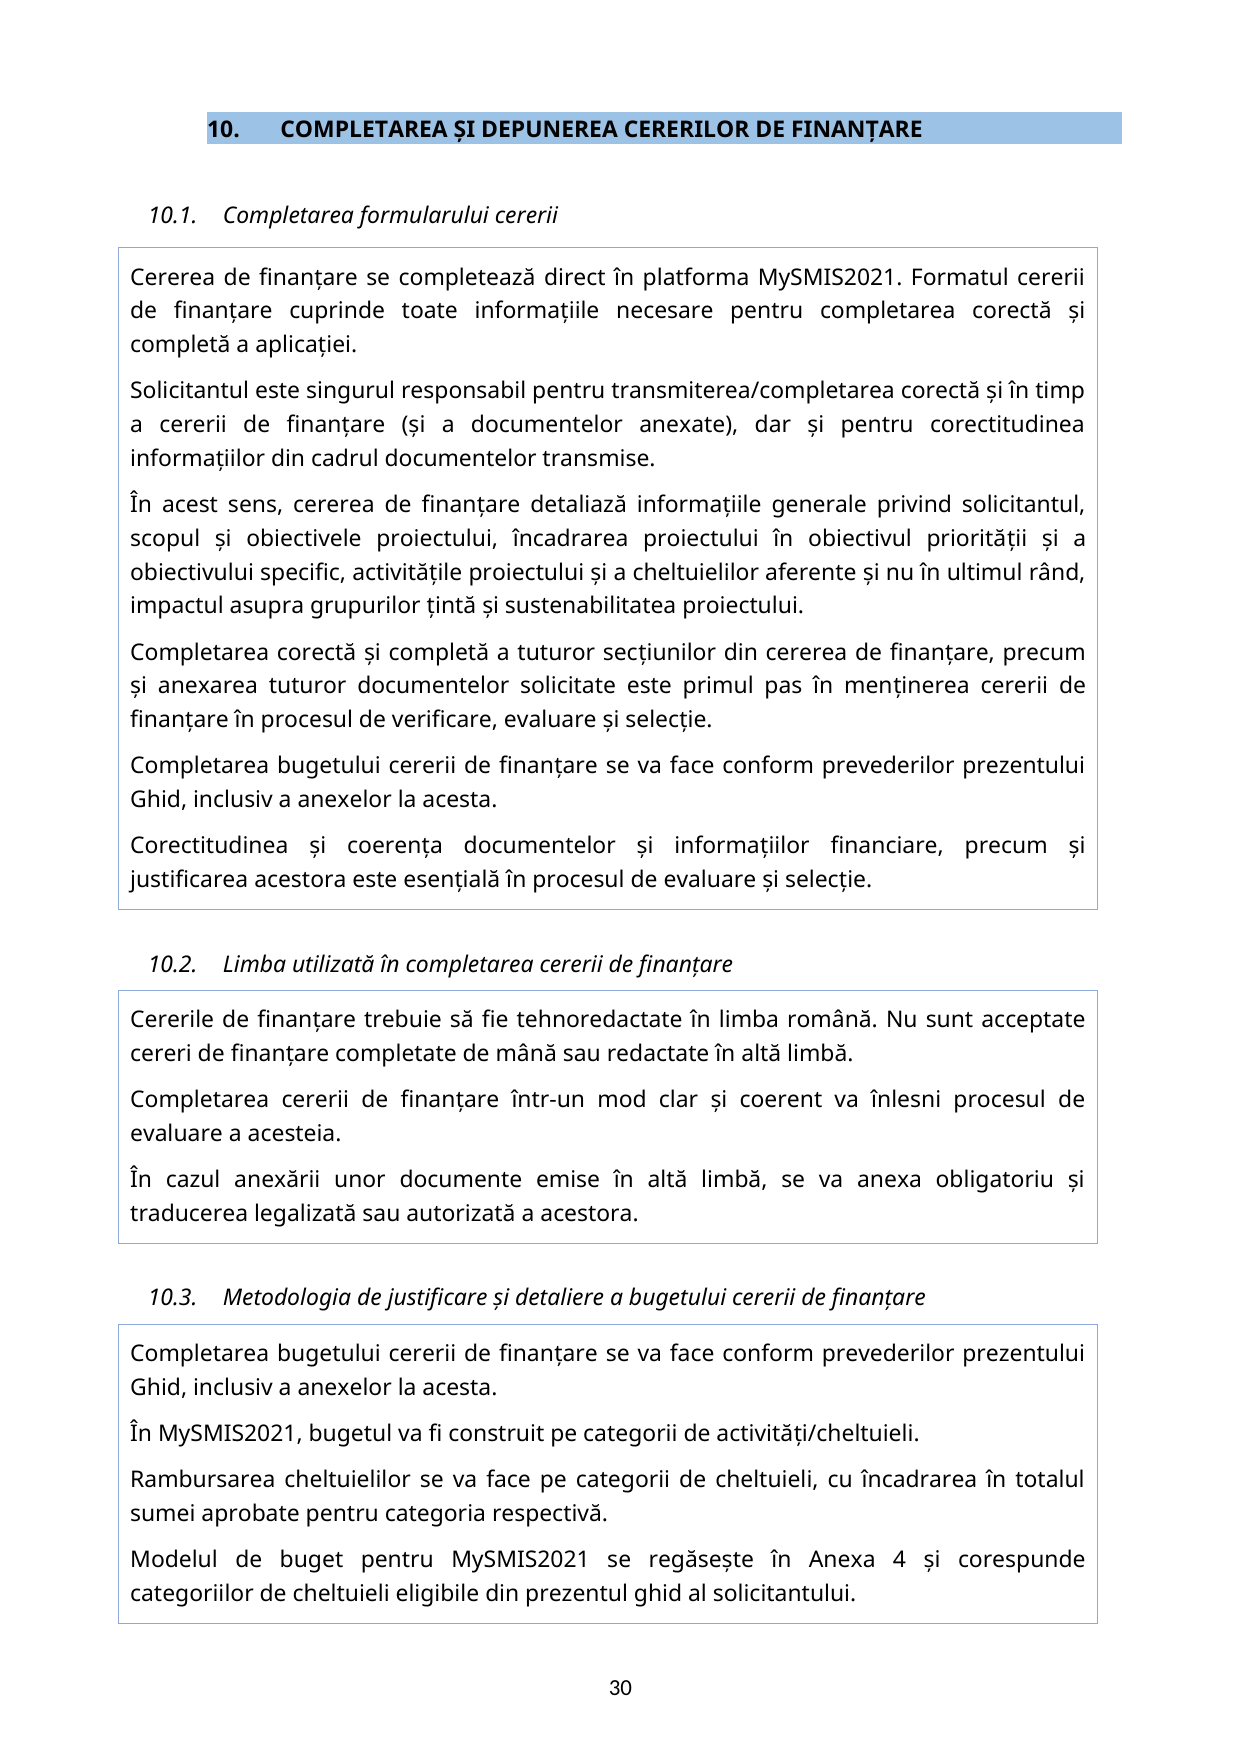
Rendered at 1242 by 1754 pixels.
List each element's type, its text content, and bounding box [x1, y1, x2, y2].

subtitle Metodologia de justificare și detaliere a bugetului cererii de finanțare [148, 1281, 1122, 1313]
table_header Cererile de finanțare trebuie să fie tehnoredactate în limba română. Nu sunt acceptate cereri de finanțare completate de mână sau redactate în altă limbă. Completarea cererii de finanțare într-un mod clar și coerent va înlesni procesul de evaluare a acesteia. În cazul anexării unor documente emise în altă limbă, se va anexa obligatoriu și traducerea legalizată sau autorizată a acestora. [119, 991, 1097, 1243]
table_header Cererea de finanțare se completează direct în platforma MySMIS2021. Formatul cererii de finanțare cuprinde toate informațiile necesare pentru completarea corectă și completă a aplicației. Solicitantul este singurul responsabil pentru transmiterea/completarea corectă și în timp a cererii de finanțare (și a documentelor anexate), dar și pentru corectitudinea informațiilor din cadrul documentelor transmise. În acest sens, cererea de finanțare detaliază informațiile generale privind solicitantul, scopul și obiectivele proiectului, încadrarea proiectului în obiectivul priorității și a obiectivului specific, activitățile proiectului și a cheltuielilor aferente și nu în ultimul rând, impactul asupra grupurilor țintă și sustenabilitatea proiectului. Completarea corectă și completă a tuturor secțiunilor din cererea de finanțare, precum și anexarea tuturor documentelor solicitate este primul pas în menținerea cererii de finanțare în procesul de verificare, evaluare și selecție. Completarea bugetului cererii de finanțare se va face conform prevederilor prezentului Ghid, inclusiv a anexelor la acesta. Corectitudinea și coerența documentelor și informațiilor financiare, precum și justificarea acestora este esențială în procesul de evaluare și selecție. [119, 248, 1097, 909]
subtitle Limba utilizată în completarea cererii de finanțare [148, 948, 1122, 979]
subtitle COMPLETAREA ȘI DEPUNEREA CERERILOR DE FINANȚARE [207, 112, 1122, 144]
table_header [119, 1325, 1097, 1623]
subtitle Completarea formularului cererii [148, 184, 1122, 235]
